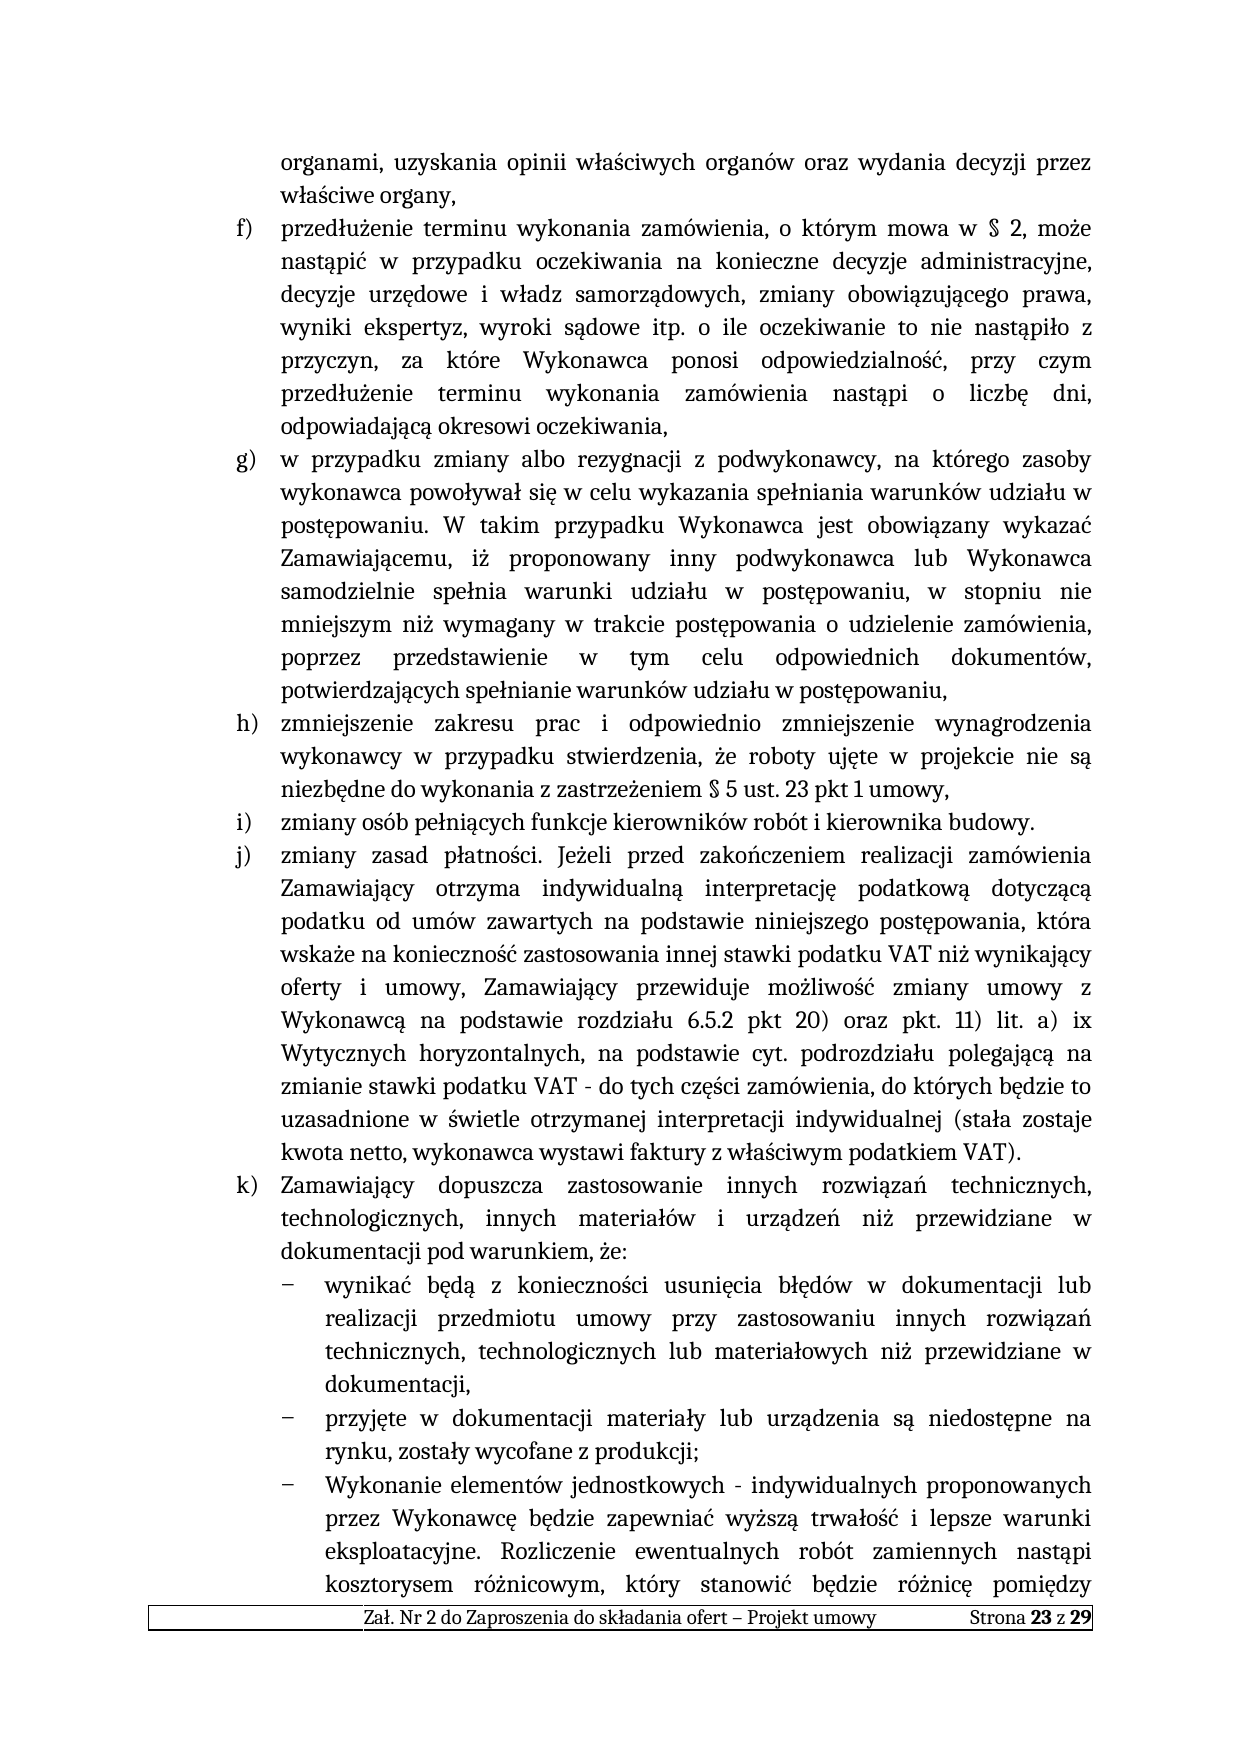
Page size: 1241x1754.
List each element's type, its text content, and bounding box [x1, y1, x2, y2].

list Zamawiający dopuszcza zastosowanie innych rozwiązań technicznych, technologicznych, innych materiałów i urządzeń niż przewidziane w dokumentacji pod warunkiem, że: [236, 1171, 1093, 1266]
list zmiany osób pełniących funkcje kierowników robót i kierownika budowy. [236, 808, 1093, 837]
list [236, 148, 1093, 209]
list wynikać będą z konieczności usunięcia błędów w dokumentacji lub realizacji przedmiotu umowy przy zastosowaniu innych rozwiązań technicznych, technologicznych lub materiałowych niż przewidziane w dokumentacji, [281, 1270, 1093, 1399]
list przedłużenie terminu wykonania zamówienia, o którym mowa w § 2, może nastąpić w przypadku oczekiwania na konieczne decyzje administracyjne, decyzje urzędowe i władz samorządowych, zmiany obowiązującego prawa, wyniki ekspertyz, wyroki sądowe itp. o ile oczekiwanie to nie nastąpiło z przyczyn, za które Wykonawca ponosi odpowiedzialność, przy czym przedłużenie terminu wykonania zamówienia nastąpi o liczbę dni, odpowiadającą okresowi oczekiwania, [236, 214, 1093, 441]
list w przypadku zmiany albo rezygnacji z podwykonawcy, na którego zasoby wykonawca powoływał się w celu wykazania spełniania warunków udziału w postępowaniu. W takim przypadku Wykonawca jest obowiązany wykazać Zamawiającemu, iż proponowany inny podwykonawca lub Wykonawca samodzielnie spełnia warunki udziału w postępowaniu, w stopniu nie mniejszym niż wymagany w trakcie postępowania o udzielenie zamówienia, poprzez przedstawienie w tym celu odpowiednich dokumentów, potwierdzających spełnianie warunków udziału w postępowaniu, [236, 445, 1093, 705]
list zmiany zasad płatności. Jeżeli przed zakończeniem realizacji zamówienia Zamawiający otrzyma indywidualną interpretację podatkową dotyczącą podatku od umów zawartych na podstawie niniejszego postępowania, która wskaże na konieczność zastosowania innej stawki podatku VAT niż wynikający oferty i umowy, Zamawiający przewiduje możliwość zmiany umowy z Wykonawcą na podstawie rozdziału 6.5.2 pkt 20) oraz pkt. 11) lit. a) ix Wytycznych horyzontalnych, na podstawie cyt. podrozdziału polegającą na zmianie stawki podatku VAT - do tych części zamówienia, do których będzie to uzasadnione w świetle otrzymanej interpretacji indywidualnej (stała zostaje kwota netto, wykonawca wystawi faktury z właściwym podatkiem VAT). [236, 841, 1093, 1167]
list przyjęte w dokumentacji materiały lub urządzenia są niedostępne na rynku, zostały wycofane z produkcji; [281, 1403, 1093, 1466]
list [281, 1470, 1093, 1599]
list zmniejszenie zakresu prac i odpowiednio zmniejszenie wynagrodzenia wykonawcy w przypadku stwierdzenia, że roboty ujęte w projekcie nie są niezbędne do wykonania z zastrzeżeniem § 5 ust. 23 pkt 1 umowy, [236, 709, 1093, 804]
